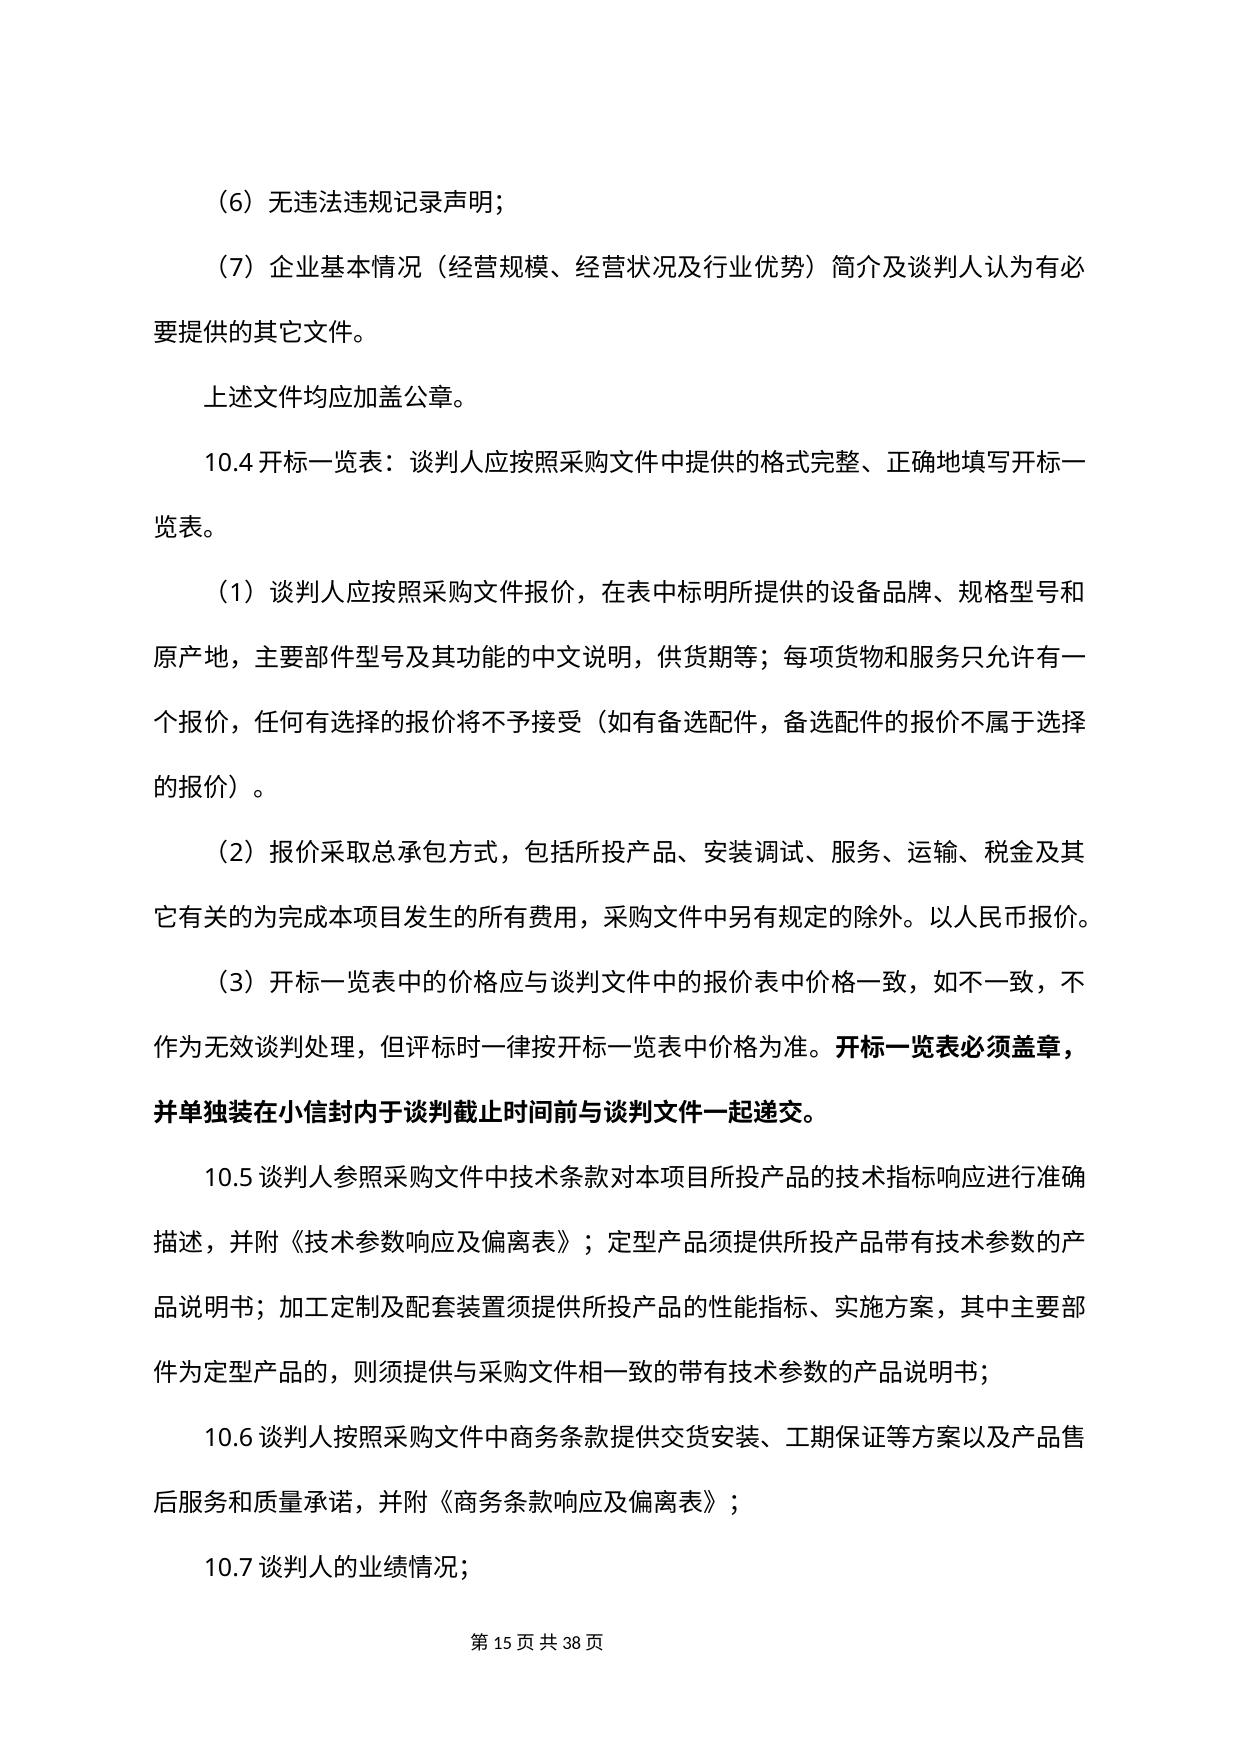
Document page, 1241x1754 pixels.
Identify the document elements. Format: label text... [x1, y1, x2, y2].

text 上述文件均应加盖公章。 [153, 363, 1087, 428]
text （1）谈判人应按照采购文件报价，在表中标明所提供的设备品牌、规格型号和原产地，主要部件型号及其功能的中文说明，供货期等；每项货物和服务只允许有一个报价，任何有选择的报价将不予接受（如有备选配件，备选配件的报价不属于选择的报价）。 [153, 558, 1087, 818]
text （3）开标一览表中的价格应与谈判文件中的报价表中价格一致，如不一致，不作为无效谈判处理，但评标时一律按开标一览表中价格为准。开标一览表必须盖章，并单独装在小信封内于谈判截止时间前与谈判文件一起递交。 [153, 948, 1087, 1143]
text 10.7谈判人的业绩情况； [153, 1533, 1087, 1598]
text 10.5谈判人参照采购文件中技术条款对本项目所投产品的技术指标响应进行准确描述，并附《技术参数响应及偏离表》；定型产品须提供所投产品带有技术参数的产品说明书；加工定制及配套装置须提供所投产品的性能指标、实施方案，其中主要部件为定型产品的，则须提供与采购文件相一致的带有技术参数的产品说明书； [153, 1143, 1087, 1403]
text 10.4开标一览表：谈判人应按照采购文件中提供的格式完整、正确地填写开标一览表。 [153, 428, 1087, 558]
text 10.6谈判人按照采购文件中商务条款提供交货安装、工期保证等方案以及产品售后服务和质量承诺，并附《商务条款响应及偏离表》； [153, 1403, 1087, 1533]
text （7）企业基本情况（经营规模、经营状况及行业优势）简介及谈判人认为有必要提供的其它文件。 [153, 233, 1087, 363]
text （6）无违法违规记录声明； [153, 168, 1087, 233]
text （2）报价采取总承包方式，包括所投产品、安装调试、服务、运输、税金及其它有关的为完成本项目发生的所有费用，采购文件中另有规定的除外。以人民币报价。 [153, 818, 1087, 948]
